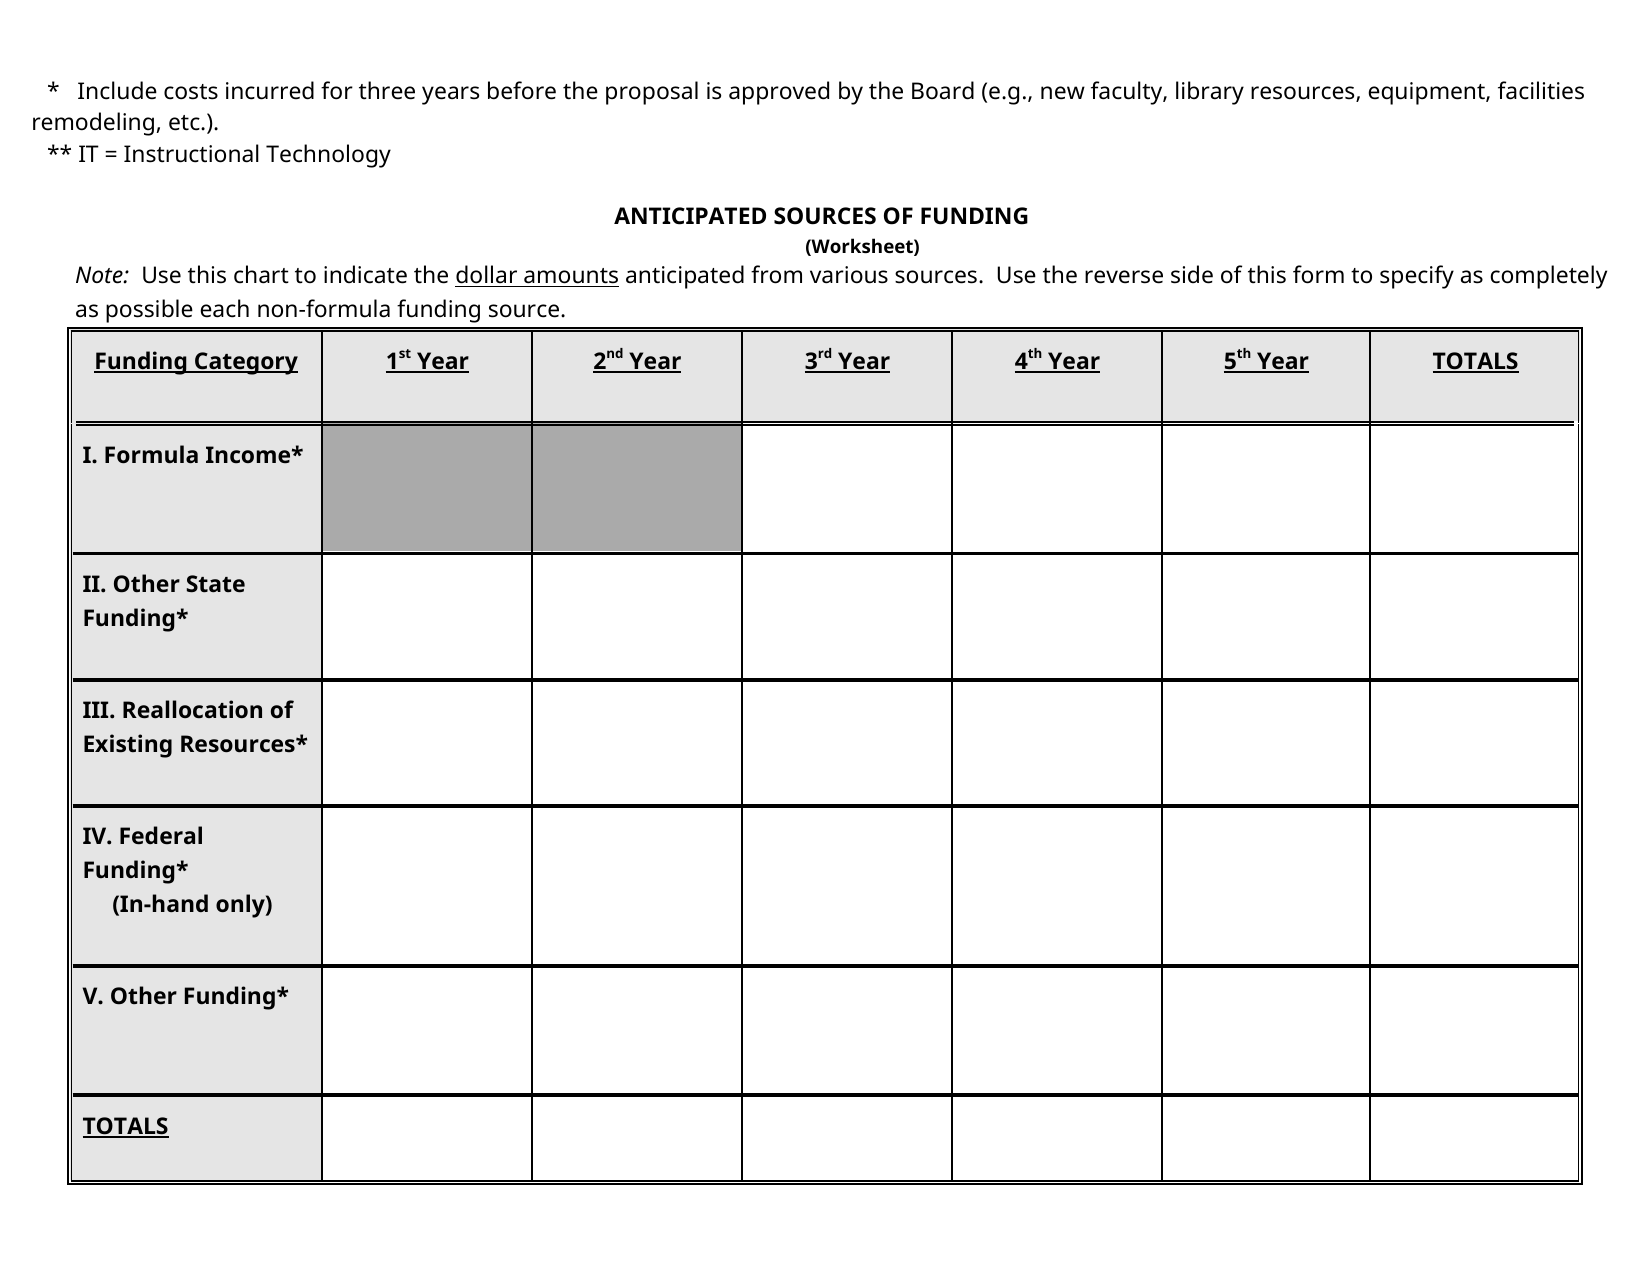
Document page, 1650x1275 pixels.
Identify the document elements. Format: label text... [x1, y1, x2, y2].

table_cell [323, 682, 531, 804]
table_cell III. Reallocation of Existing Resources* [72, 679, 321, 804]
table_cell [953, 968, 1161, 1093]
table_cell [533, 968, 741, 1093]
table_cell I. Formula Income* [70, 421, 321, 551]
table_header 3rd Year [743, 332, 951, 421]
table_cell [953, 808, 1161, 964]
table_cell [1163, 968, 1369, 1093]
table_cell [533, 682, 741, 804]
text (Worksheet) [112, 234, 1612, 259]
table_cell [323, 968, 531, 1093]
text ** IT = Instructional Technology [31, 137, 1612, 169]
text Note: Use this chart to indicate the dollar amounts anticipated from various sources. Use the reverse side of this form to specify as completely as possible each non-formula funding source. [75, 259, 1612, 324]
table_cell [1371, 968, 1578, 1093]
table_cell [323, 555, 531, 678]
table_cell [1163, 555, 1369, 678]
table_cell [743, 1097, 951, 1180]
table_cell [743, 808, 951, 964]
table_cell [953, 1097, 1161, 1180]
table_cell [533, 808, 741, 964]
table_cell V. Other Funding* [72, 965, 321, 1093]
table_cell [533, 1097, 741, 1180]
table_header 2nd Year [533, 332, 741, 421]
text * Include costs incurred for three years before the proposal is approved by the Board (e.g., new faculty, library resources, equipment, facilities remodeling, etc.). [31, 75, 1612, 137]
table_cell [1163, 426, 1369, 551]
table_cell [743, 968, 951, 1093]
table_cell [323, 1097, 531, 1180]
table_cell [533, 426, 741, 551]
table_cell [533, 555, 741, 678]
table_cell [953, 555, 1161, 678]
table_header 1st Year [323, 332, 531, 421]
table_cell [1163, 808, 1369, 964]
table_header 5th Year [1163, 332, 1369, 421]
table_cell [1371, 808, 1578, 964]
table_header Funding Category [72, 332, 321, 421]
table_cell [743, 682, 951, 804]
table_cell [1163, 1097, 1369, 1180]
table_cell TOTALS [72, 1094, 321, 1180]
table_cell [1371, 555, 1578, 678]
table_cell [1371, 421, 1580, 551]
table_cell [1163, 682, 1369, 804]
table_cell IV. Federal Funding* (In-hand only) [72, 805, 321, 964]
table_cell [1371, 682, 1578, 804]
table_cell [323, 808, 531, 964]
table_header 4th Year [953, 332, 1161, 421]
table_header TOTALS [1371, 332, 1578, 421]
table_cell [953, 426, 1161, 551]
table_cell [743, 426, 951, 551]
table_cell II. Other State Funding* [72, 553, 321, 678]
table_cell [1371, 1097, 1578, 1180]
table_cell [323, 426, 531, 551]
title ANTICIPATED SOURCES OF FUNDING [31, 200, 1612, 231]
table_cell [953, 682, 1161, 804]
table_cell [743, 555, 951, 678]
